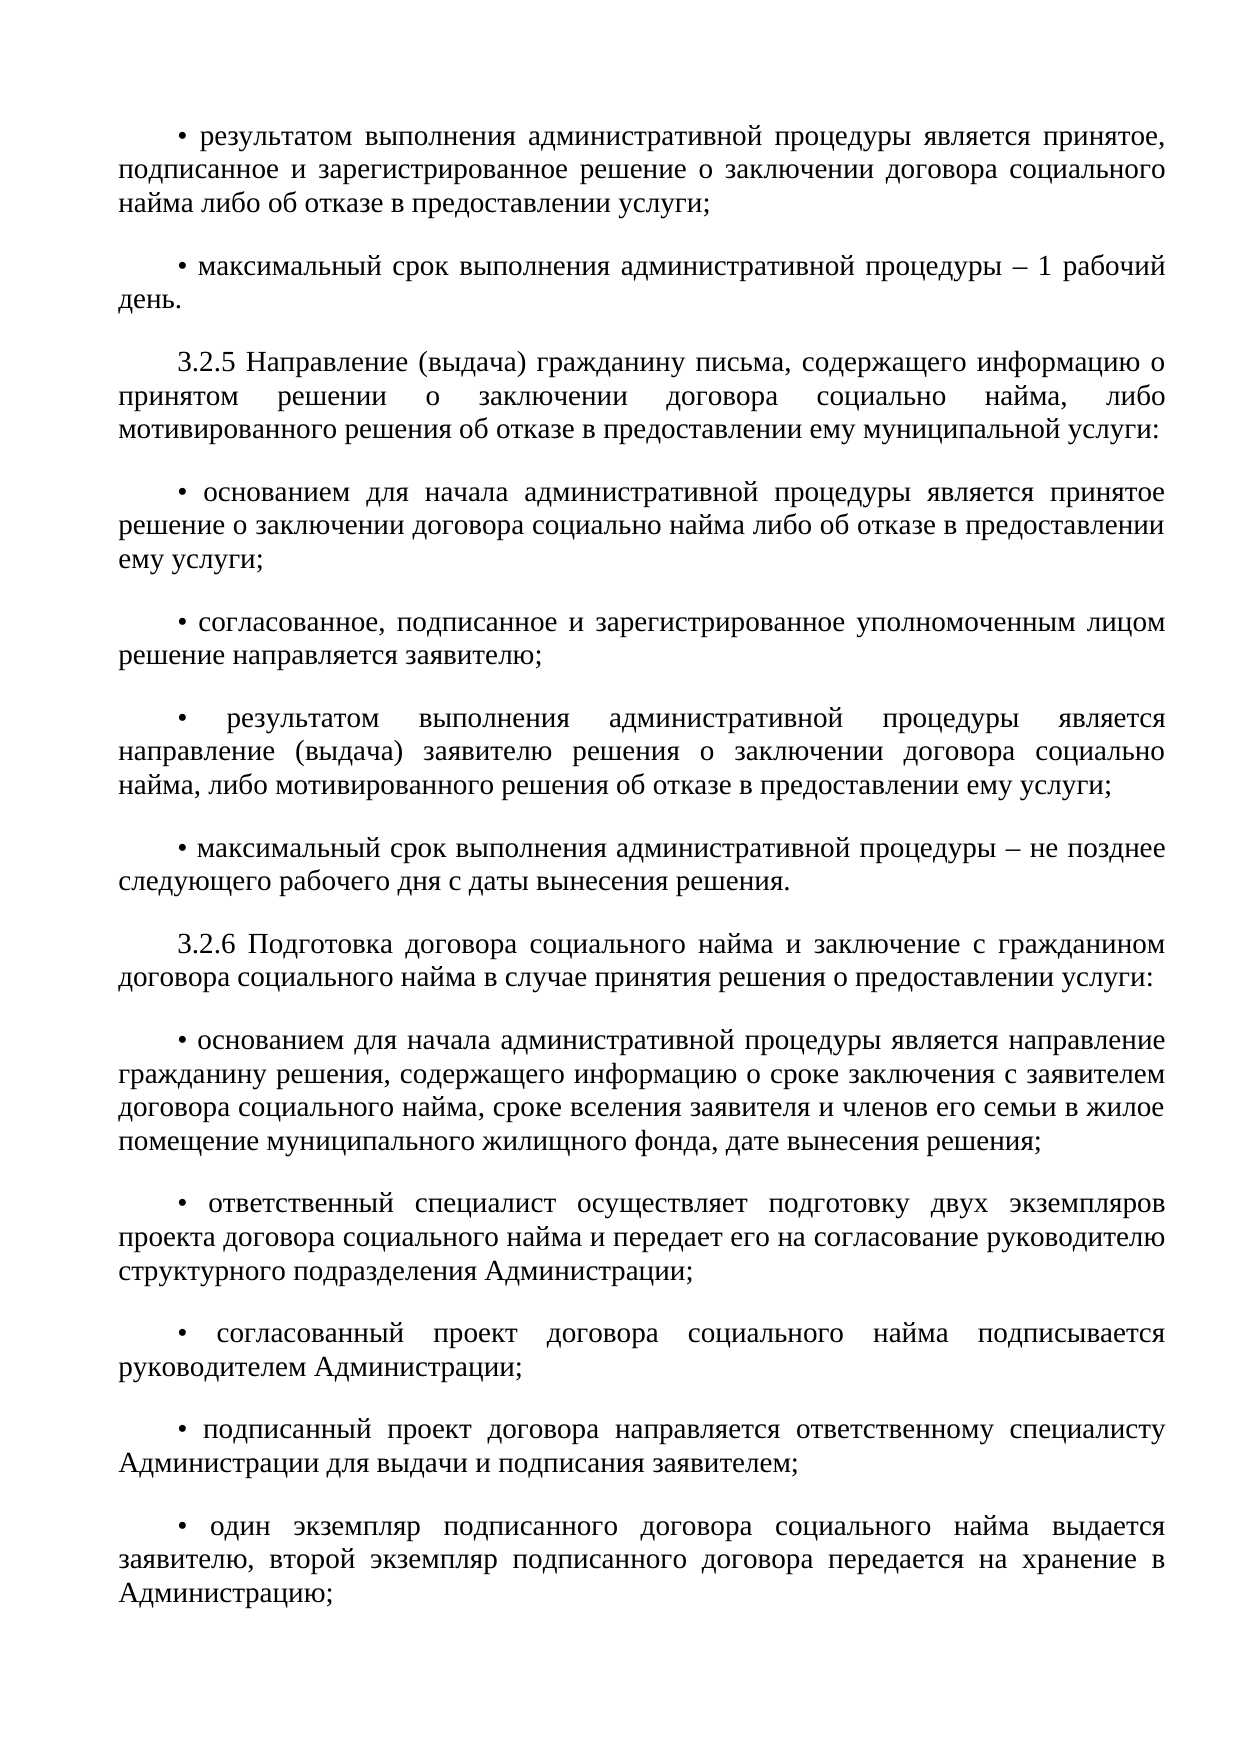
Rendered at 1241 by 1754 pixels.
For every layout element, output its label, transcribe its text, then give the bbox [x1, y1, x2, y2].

text 3.2.6 Подготовка договора социального найма и заключение с гражданином договора социального найма в случае принятия решения о предоставлении услуги: [118, 926, 1166, 993]
text • максимальный срок выполнения административной процедуры – 1 рабочий день. [118, 248, 1166, 315]
text • основанием для начала административной процедуры является принятое решение о заключении договора социально найма либо об отказе в предоставлении ему услуги; [118, 474, 1166, 574]
text • один экземпляр подписанного договора социального найма выдается заявителю, второй экземпляр подписанного договора передается на хранение в Администрацию; [118, 1508, 1166, 1608]
text • согласованный проект договора социального найма подписывается руководителем Администрации; [118, 1315, 1166, 1382]
text • результатом выполнения административной процедуры является принятое, подписанное и зарегистрированное решение о заключении договора социального найма либо об отказе в предоставлении услуги; [118, 118, 1166, 219]
text • ответственный специалист осуществляет подготовку двух экземпляров проекта договора социального найма и передает его на согласование руководителю структурного подразделения Администрации; [118, 1186, 1166, 1286]
text • подписанный проект договора направляется ответственному специалисту Администрации для выдачи и подписания заявителем; [118, 1412, 1166, 1479]
text • согласованное, подписанное и зарегистрированное уполномоченным лицом решение направляется заявителю; [118, 604, 1166, 671]
text 3.2.5 Направление (выдача) гражданину письма, содержащего информацию о принятом решении о заключении договора социально найма, либо мотивированного решения об отказе в предоставлении ему муниципальной услуги: [118, 344, 1166, 445]
text • основанием для начала административной процедуры является направление гражданину решения, содержащего информацию о сроке заключения с заявителем договора социального найма, сроке вселения заявителя и членов его семьи в жилое помещение муниципального жилищного фонда, дате вынесения решения; [118, 1022, 1166, 1156]
text • результатом выполнения административной процедуры является направление (выдача) заявителю решения о заключении договора социально найма, либо мотивированного решения об отказе в предоставлении ему услуги; [118, 700, 1166, 801]
text • максимальный срок выполнения административной процедуры – не позднее следующего рабочего дня с даты вынесения решения. [118, 830, 1166, 897]
